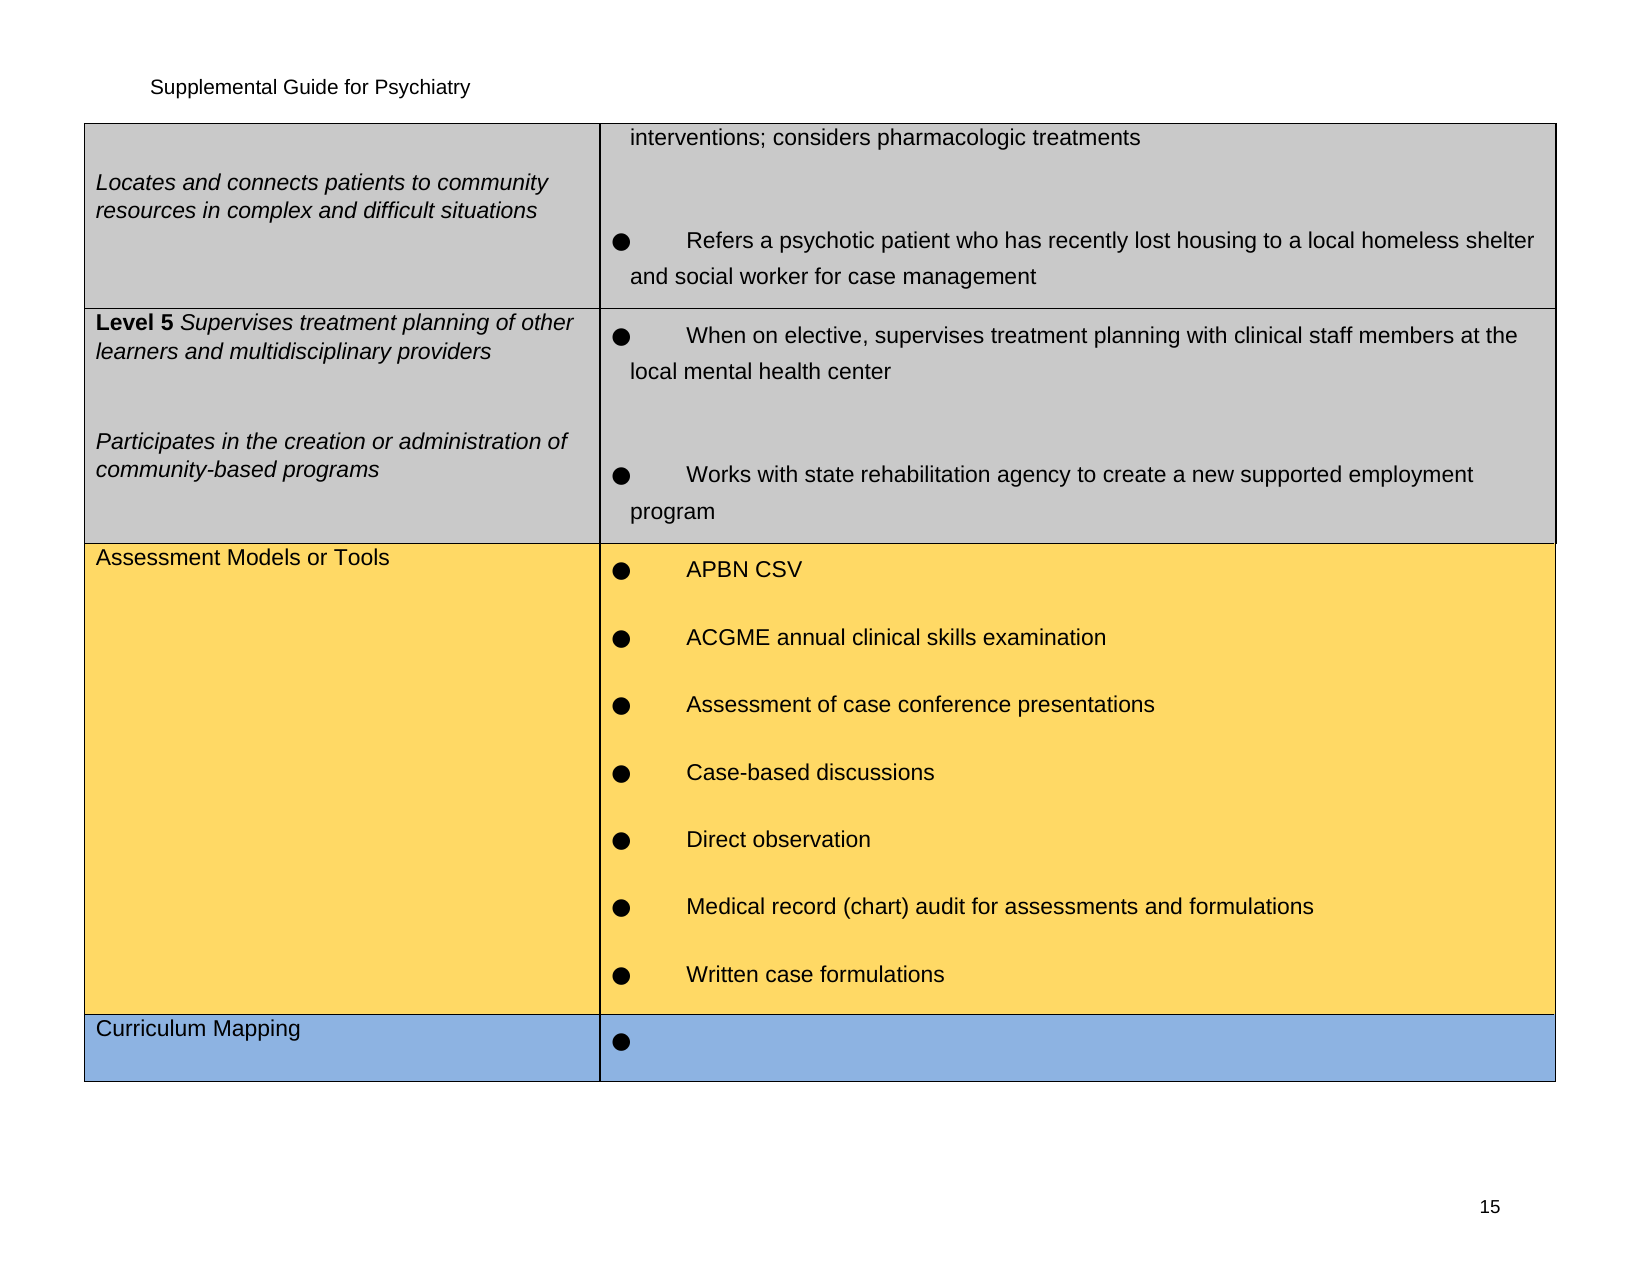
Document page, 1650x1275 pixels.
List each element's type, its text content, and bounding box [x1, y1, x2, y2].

table_cell When on elective, supervises treatment planning with clinical staff members at the local mental health center Works with state rehabilitation agency to create a new supported employment program [601, 309, 1555, 543]
table_cell [601, 1014, 1555, 1081]
table_cell Assessment Models or Tools [85, 544, 599, 1014]
table_cell APBN CSV ACGME annual clinical skills examination Assessment of case conference presentations Case-based discussions Direct observation Medical record (chart) audit for assessments and formulations Written case formulations [601, 543, 1555, 1014]
table_cell Level 5 Supervises treatment planning of other learners and multidisciplinary providers Participates in the creation or administration of community-based programs [85, 309, 599, 543]
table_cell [85, 124, 599, 308]
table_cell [601, 124, 1555, 308]
table_cell Curriculum Mapping [85, 1015, 599, 1081]
